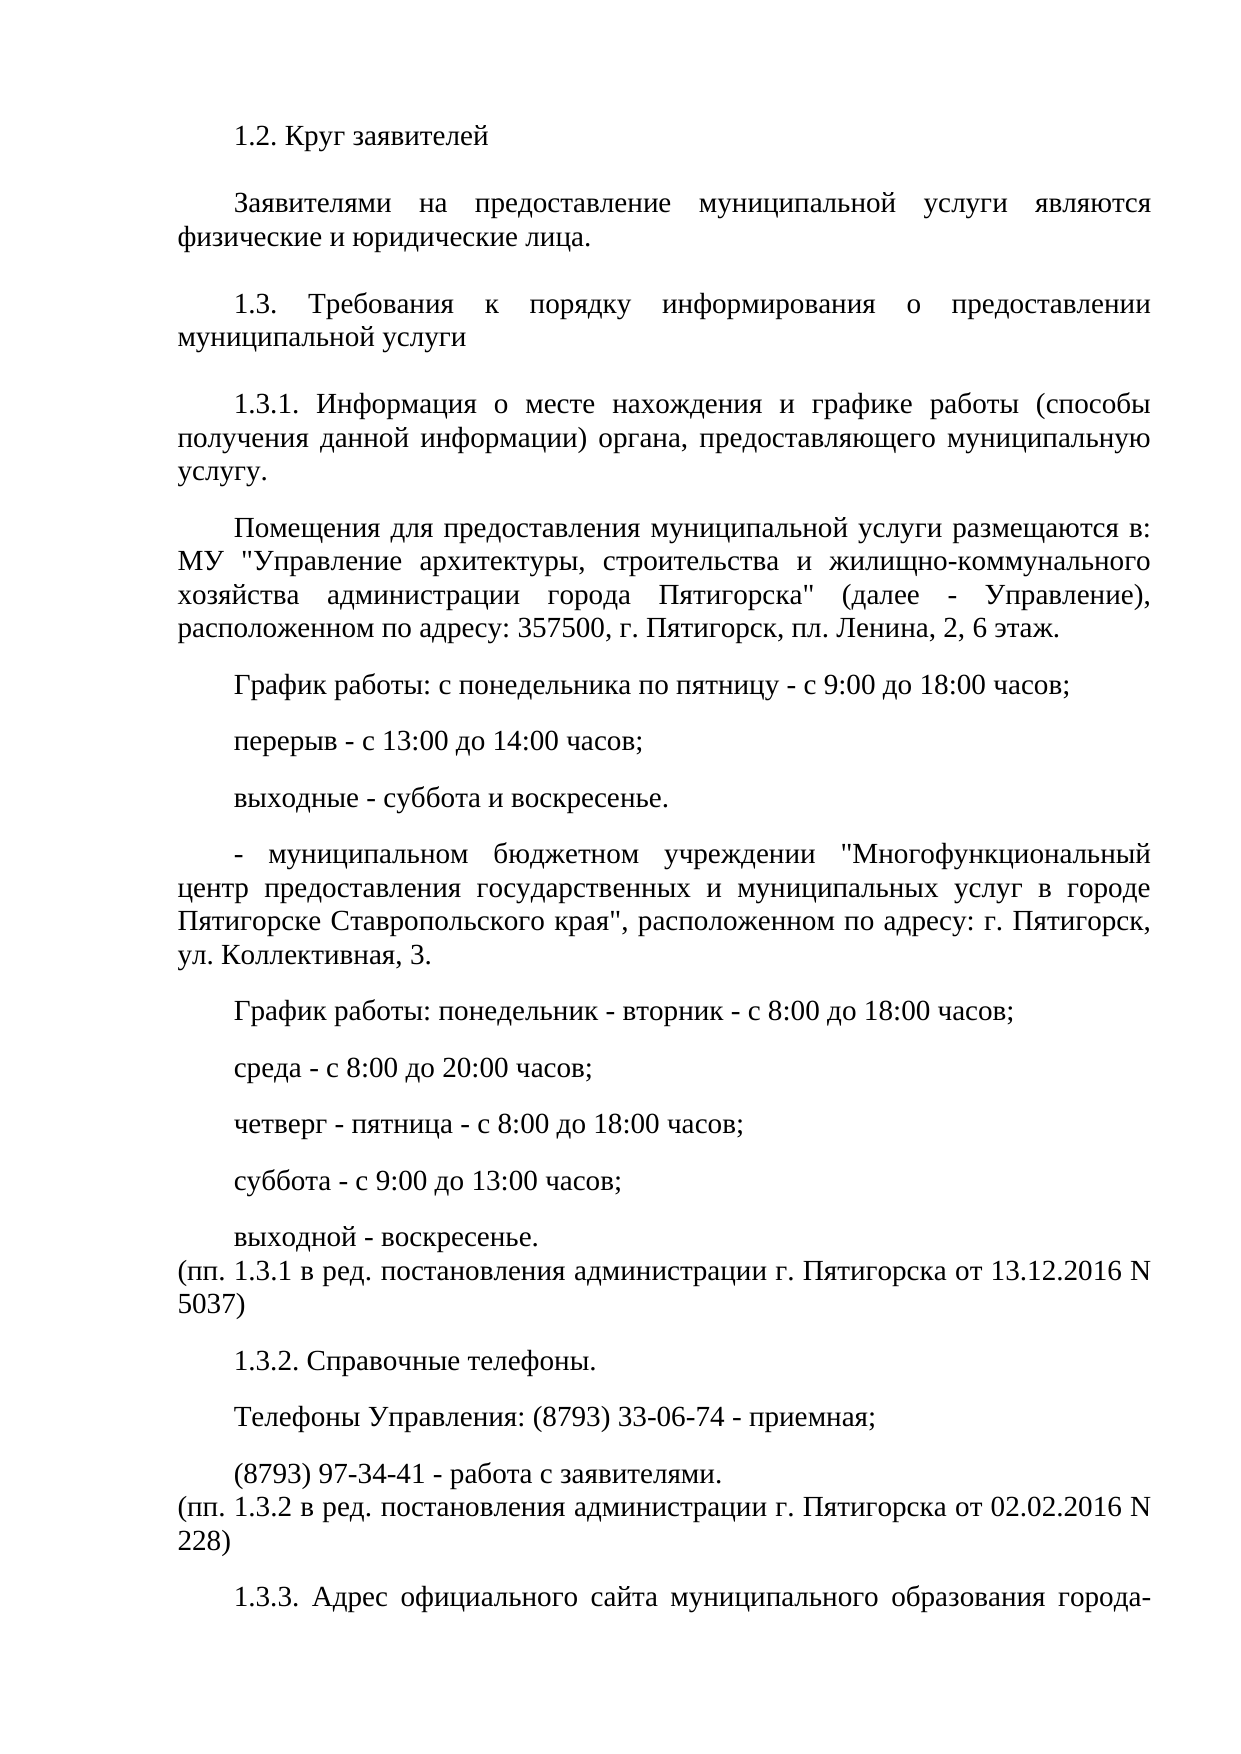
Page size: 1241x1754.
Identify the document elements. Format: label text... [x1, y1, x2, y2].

text - муниципальном бюджетном учреждении "Многофункциональный центр предоставления государственных и муниципальных услуг в городе Пятигорске Ставропольского края", расположенном по адресу: г. Пятигорск, ул. Коллективная, 3. [177, 836, 1152, 971]
text 1.3.1. Информация о месте нахождения и графике работы (способы получения данной информации) органа, предоставляющего муниципальную услугу. [177, 386, 1152, 487]
text 1.3. Требования к порядку информирования о предоставлении муниципальной услуги [177, 286, 1152, 353]
text (пп. 1.3.2 в ред. постановления администрации г. Пятигорска от 02.02.2016 N 228) [177, 1489, 1152, 1556]
text График работы: с понедельника по пятницу - с 9:00 до 18:00 часов; [177, 667, 1152, 701]
text выходные - суббота и воскресенье. [177, 780, 1152, 813]
text 1.2. Круг заявителей [177, 118, 1152, 152]
text выходной - воскресенье. [177, 1219, 1152, 1253]
text (пп. 1.3.1 в ред. постановления администрации г. Пятигорска от 13.12.2016 N 5037) [177, 1253, 1152, 1320]
text суббота - с 9:00 до 13:00 часов; [177, 1163, 1152, 1196]
text среда - с 8:00 до 20:00 часов; [177, 1050, 1152, 1083]
text 1.3.2. Справочные телефоны. [177, 1343, 1152, 1376]
text (8793) 97-34-41 - работа с заявителями. [177, 1456, 1152, 1489]
text перерыв - с 13:00 до 14:00 часов; [177, 723, 1152, 757]
text четверг - пятница - с 8:00 до 18:00 часов; [177, 1106, 1152, 1140]
text График работы: понедельник - вторник - с 8:00 до 18:00 часов; [177, 993, 1152, 1027]
text Помещения для предоставления муниципальной услуги размещаются в: МУ "Управление архитектуры, строительства и жилищно-коммунального хозяйства администрации города Пятигорска" (далее - Управление), расположенном по адресу: 357500, г. Пятигорск, пл. Ленина, 2, 6 этаж. [177, 510, 1152, 644]
text Телефоны Управления: (8793) 33-06-74 - приемная; [177, 1399, 1152, 1433]
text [177, 1579, 1152, 1613]
text Заявителями на предоставление муниципальной услуги являются физические и юридические лица. [177, 185, 1152, 252]
